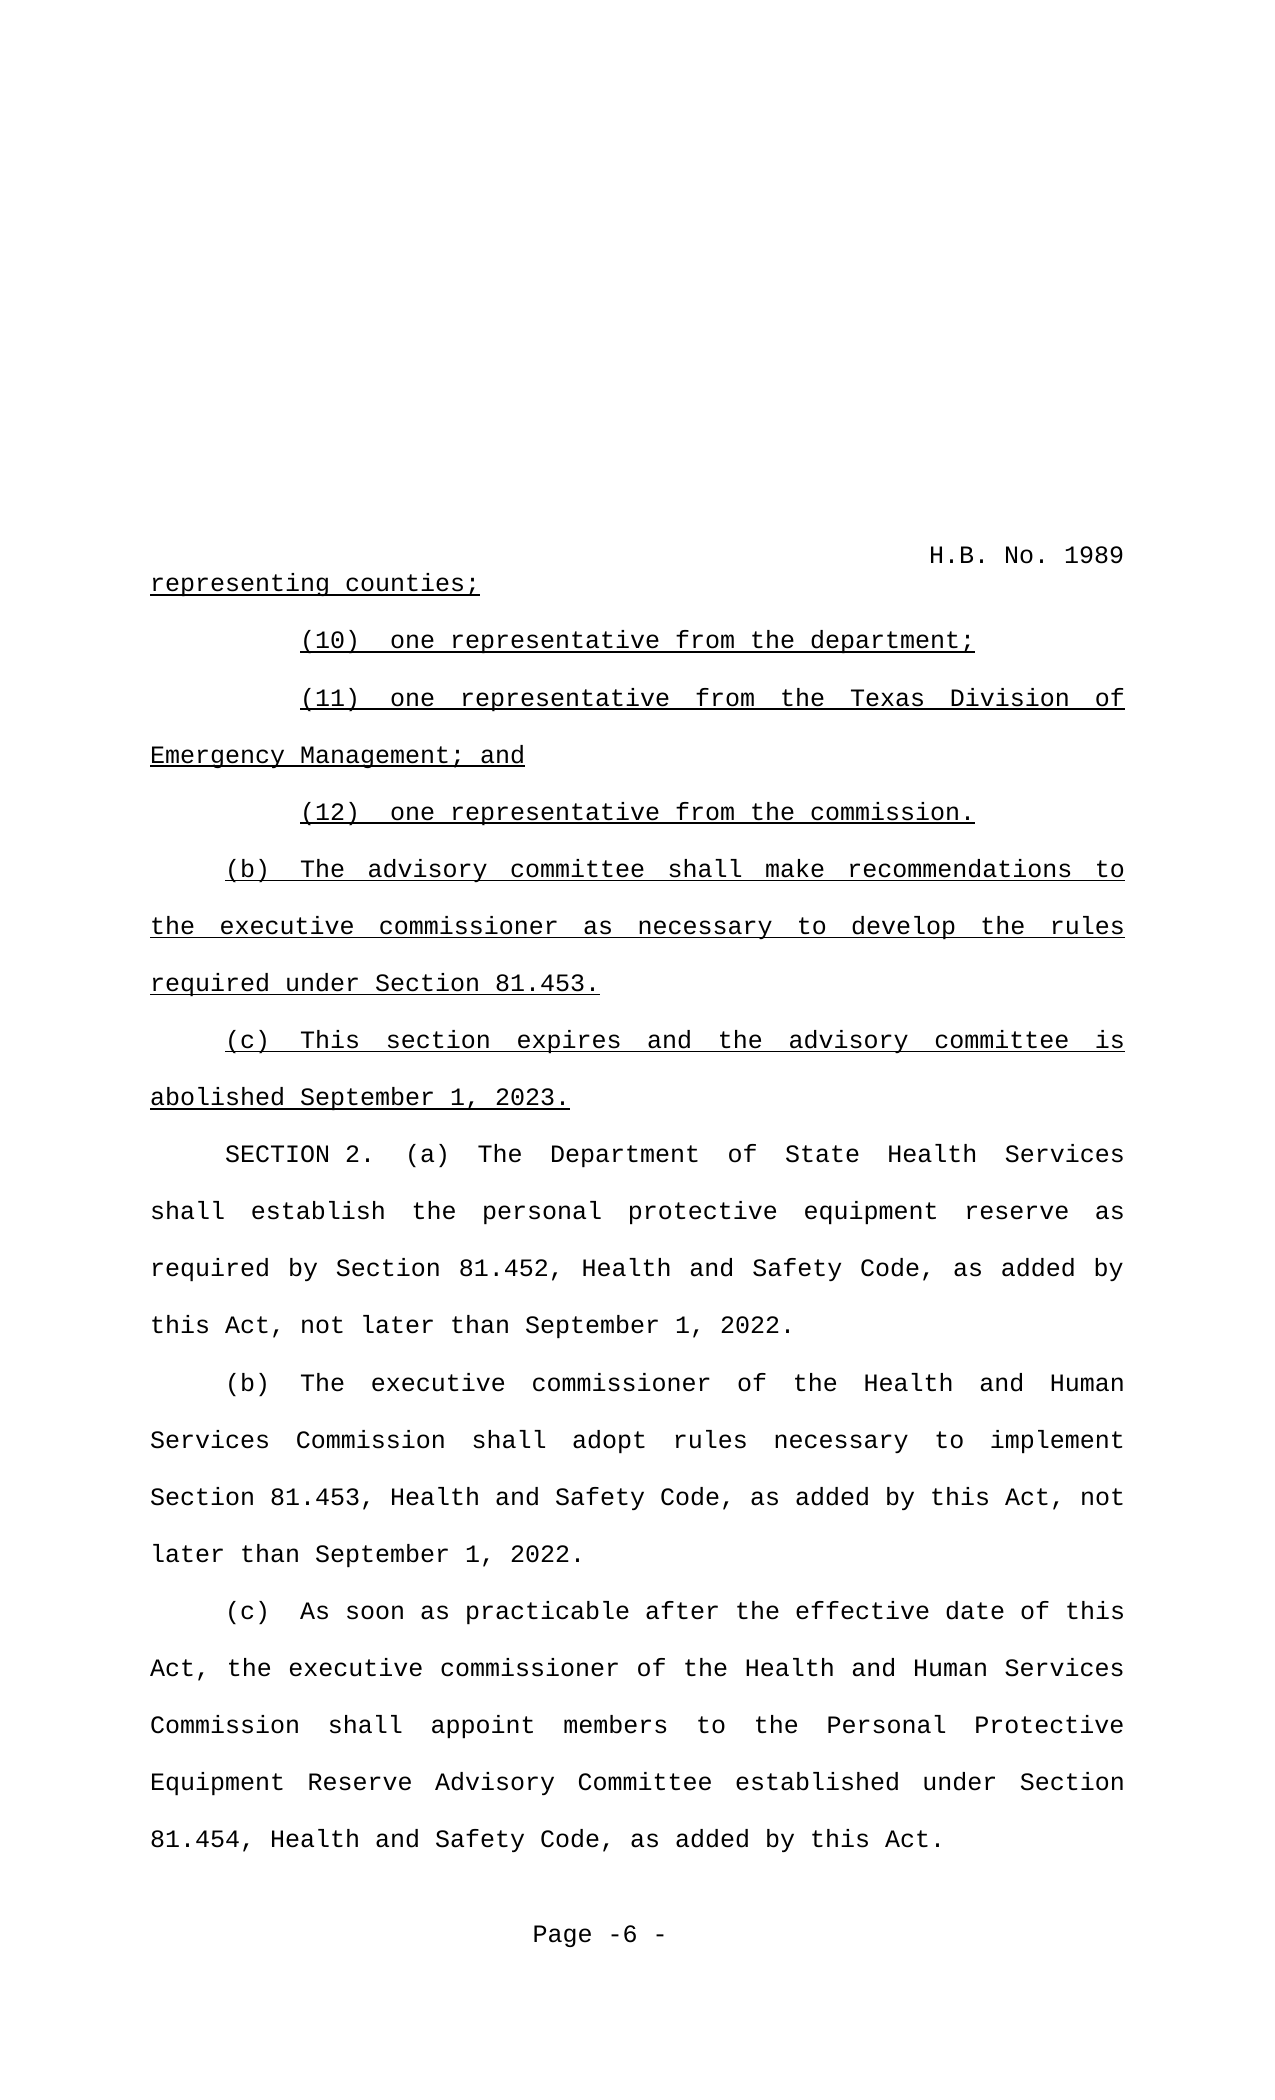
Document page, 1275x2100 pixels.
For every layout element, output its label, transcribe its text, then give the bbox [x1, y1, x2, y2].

text (11) one representative from the Texas Division of Emergency Management; and [150, 685, 1125, 771]
text (b) The advisory committee shall make recommendations to the executive commissioner as necessary to develop the rules required under Section 81.453. [150, 856, 1125, 937]
text (c) This section expires and the advisory committee is abolished September 1, 2023. [150, 1027, 1125, 1113]
text (12) one representative from the commission. [150, 799, 1125, 828]
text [150, 571, 1125, 599]
text (10) one representative from the department; [150, 628, 1125, 656]
text (b) The executive commissioner of the Health and Human Services Commission shall adopt rules necessary to implement Section 81.453, Health and Safety Code, as added by this Act, not later than September 1, 2022. [150, 1370, 1125, 1570]
text (b) The advisory committee shall make recommendations to the executive commissioner as necessary to develop the rules required under Section 81.453. [150, 938, 1125, 999]
text (c) As soon as practicable after the effective date of this Act, the executive commissioner of the Health and Human Services Commission shall appoint members to the Personal Protective Equipment Reserve Advisory Committee established under Section 81.454, Health and Safety Code, as added by this Act. [150, 1598, 1125, 1855]
text SECTION 2. (a) The Department of State Health Services shall establish the personal protective equipment reserve as required by Section 81.452, Health and Safety Code, as added by this Act, not later than September 1, 2022. [150, 1142, 1125, 1341]
